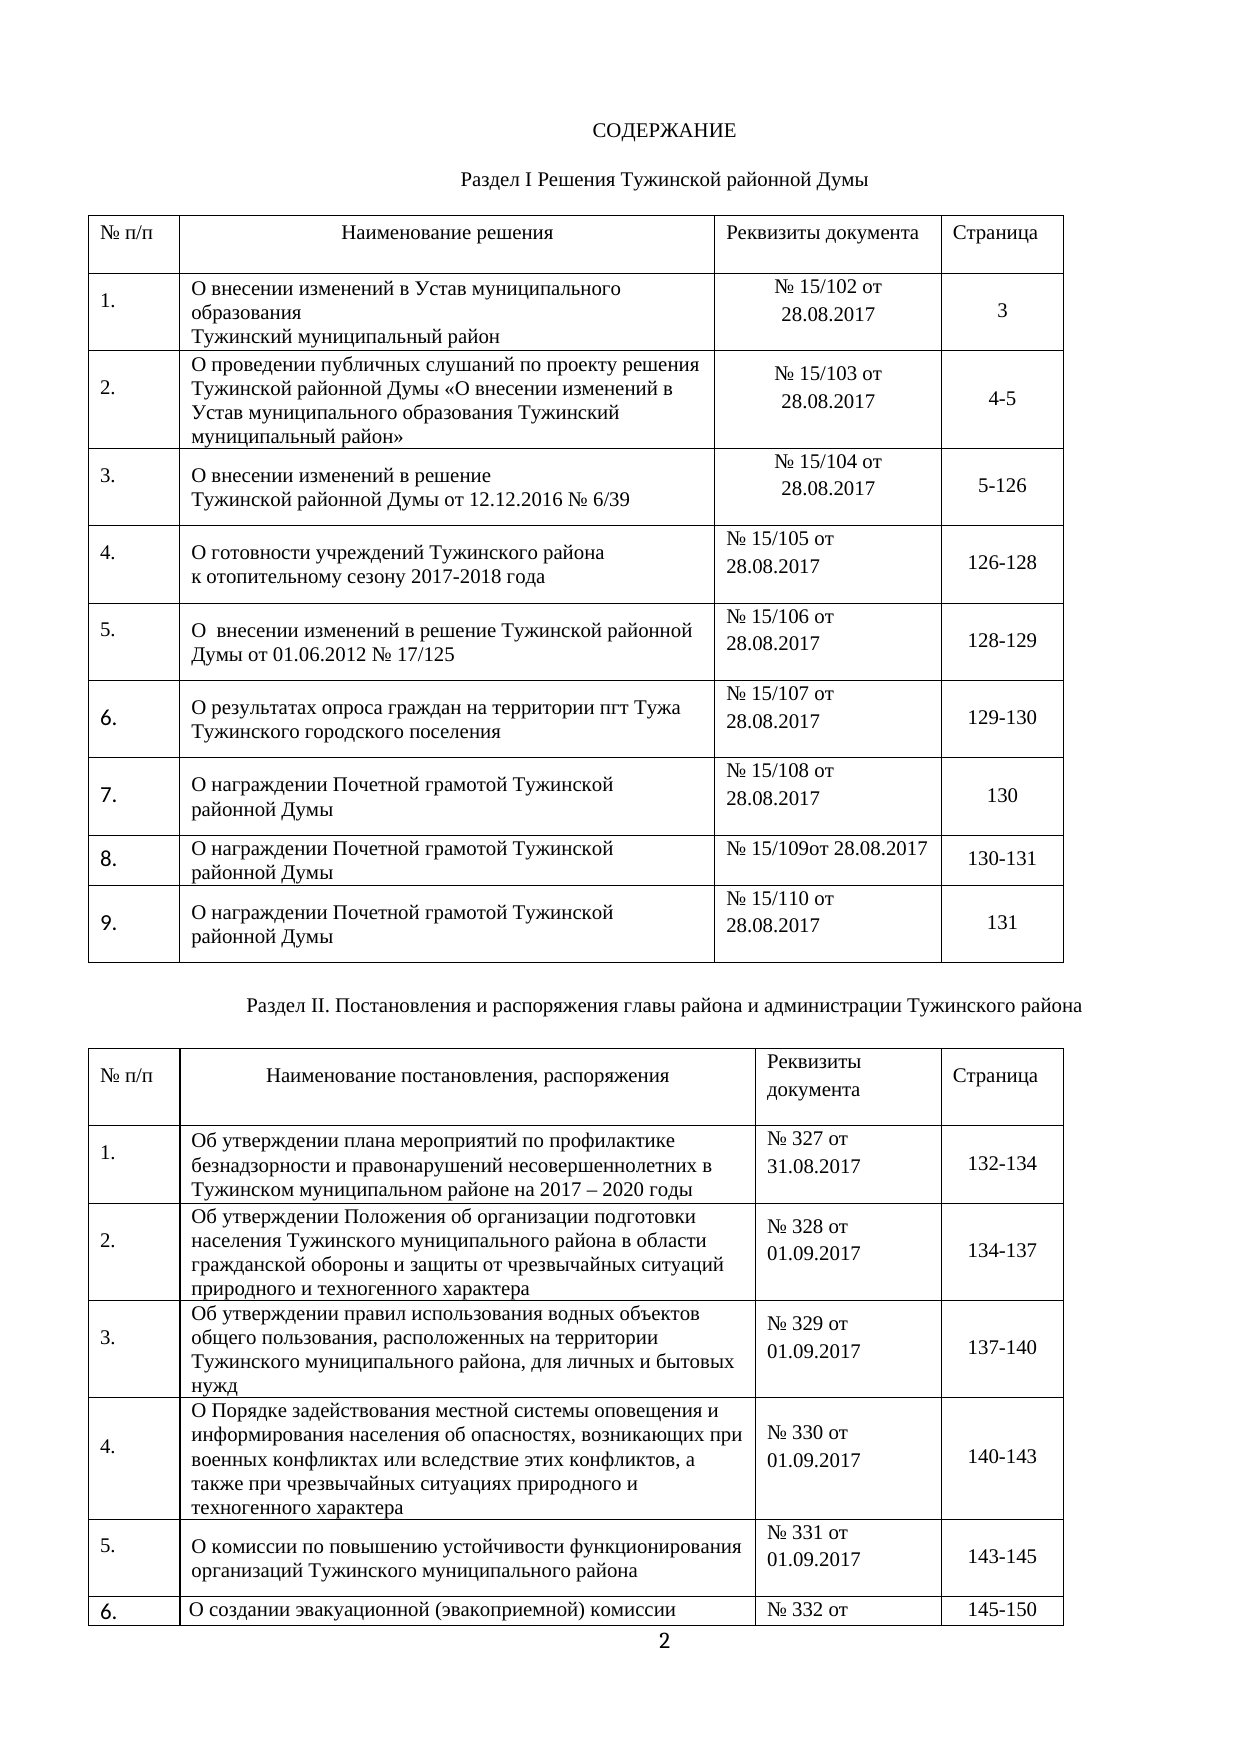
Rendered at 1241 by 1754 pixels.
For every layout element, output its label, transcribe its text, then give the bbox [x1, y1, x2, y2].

table_cell О награждении Почетной грамотой Тужинской районной Думы [180, 758, 714, 835]
table_cell О проведении публичных слушаний по проекту решения Тужинской районной Думы «О внесении изменений в Устав муниципального образования Тужинский муниципальный район» [180, 351, 714, 448]
table_cell № 15/104 от 28.08.2017 [715, 449, 941, 525]
table_header Наименование постановления, распоряжения [181, 1049, 755, 1125]
table_cell № 15/106 от 28.08.2017 [715, 604, 941, 680]
table_cell 5-126 [942, 449, 1063, 525]
table_cell 2. [89, 351, 179, 448]
table_cell 6. [89, 1597, 179, 1625]
table_cell 132-134 [942, 1126, 1063, 1203]
table_cell № 328 от 01.09.2017 [756, 1204, 941, 1300]
table_cell 143-145 [942, 1520, 1063, 1596]
text СОДЕРЖАНИЕ [177, 118, 1152, 142]
table_header Реквизиты документа [715, 216, 941, 273]
table_cell № 15/109от 28.08.2017 [715, 836, 941, 884]
table_cell 2. [89, 1204, 179, 1300]
table_cell 9. [89, 886, 179, 962]
table_header № п/п [89, 1049, 179, 1125]
table_cell 131 [942, 886, 1063, 962]
table_cell 4. [89, 526, 179, 602]
table_header Наименование решения [180, 216, 714, 273]
table_cell 7. [89, 758, 179, 835]
text Раздел I Решения Тужинской районной Думы [177, 167, 1152, 191]
table_cell 128-129 [942, 604, 1063, 680]
table_cell 4. [89, 1398, 179, 1519]
table_header Страница [942, 1049, 1063, 1125]
table_cell 140-143 [942, 1398, 1063, 1519]
table_cell 4-5 [942, 351, 1063, 448]
table_cell 134-137 [942, 1204, 1063, 1300]
table_cell 1. [89, 1126, 179, 1203]
table_cell 5. [89, 1520, 179, 1596]
table_cell О внесении изменений в Устав муниципального образования Тужинский муниципальный район [180, 274, 714, 350]
table_cell 3. [89, 449, 179, 525]
table_cell Об утверждении Положения об организации подготовки населения Тужинского муниципального района в области гражданской обороны и защиты от чрезвычайных ситуаций природного и техногенного характера [181, 1204, 755, 1300]
text Раздел II. Постановления и распоряжения главы района и администрации Тужинского района [177, 993, 1152, 1017]
table_cell № 330 от 01.09.2017 [756, 1398, 941, 1519]
table_cell 5. [89, 604, 179, 680]
table_cell № 327 от 31.08.2017 [756, 1126, 941, 1203]
table_cell 126-128 [942, 526, 1063, 602]
table_header № п/п [89, 216, 179, 273]
table_cell 6. [89, 681, 179, 757]
table_header Страница [942, 216, 1063, 273]
table_cell № 329 от 01.09.2017 [756, 1301, 941, 1397]
table_cell О награждении Почетной грамотой Тужинской районной Думы [180, 836, 714, 884]
table_cell 129-130 [942, 681, 1063, 757]
table_cell № 15/102 от 28.08.2017 [715, 274, 941, 350]
table_cell Об утверждении плана мероприятий по профилактике безнадзорности и правонарушений несовершеннолетних в Тужинском муниципальном районе на 2017 – 2020 годы [181, 1126, 755, 1203]
table_cell О награждении Почетной грамотой Тужинской районной Думы [180, 886, 714, 962]
table_cell № 15/110 от 28.08.2017 [715, 886, 941, 962]
table_cell 1. [89, 274, 179, 350]
table_cell № 331 от 01.09.2017 [756, 1520, 941, 1596]
table_cell № 15/107 от 28.08.2017 [715, 681, 941, 757]
table_cell № 15/108 от 28.08.2017 [715, 758, 941, 835]
table_cell О готовности учреждений Тужинского района к отопительному сезону 2017-2018 года [180, 526, 714, 602]
table_cell 3. [89, 1301, 179, 1397]
table_cell № 15/103 от 28.08.2017 [715, 351, 941, 448]
table_cell 3 [942, 274, 1063, 350]
table_header Реквизиты документа [756, 1049, 941, 1125]
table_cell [181, 1597, 755, 1625]
table_cell 145-150 [942, 1597, 1063, 1625]
table_cell 137-140 [942, 1301, 1063, 1397]
table_cell 130-131 [942, 836, 1063, 884]
table_cell № 15/105 от 28.08.2017 [715, 526, 941, 602]
table_cell О внесении изменений в решение Тужинской районной Думы от 12.12.2016 № 6/39 [180, 449, 714, 525]
table_cell 8. [89, 836, 179, 884]
table_cell № 332 от 01.09.2017 [756, 1597, 941, 1625]
table_cell Об утверждении правил использования водных объектов общего пользования, расположенных на территории Тужинского муниципального района, для личных и бытовых нужд [181, 1301, 755, 1397]
table_cell 130 [942, 758, 1063, 835]
table_cell О Порядке задействования местной системы оповещения и информирования населения об опасностях, возникающих при военных конфликтах или вследствие этих конфликтов, а также при чрезвычайных ситуациях природного и техногенного характера [181, 1398, 755, 1519]
table_cell О комиссии по повышению устойчивости функционирования организаций Тужинского муниципального района [181, 1520, 755, 1596]
table_cell О результатах опроса граждан на территории пгт Тужа Тужинского городского поселения [180, 681, 714, 757]
table_cell О внесении изменений в решение Тужинской районной Думы от 01.06.2012 № 17/125 [180, 604, 714, 680]
